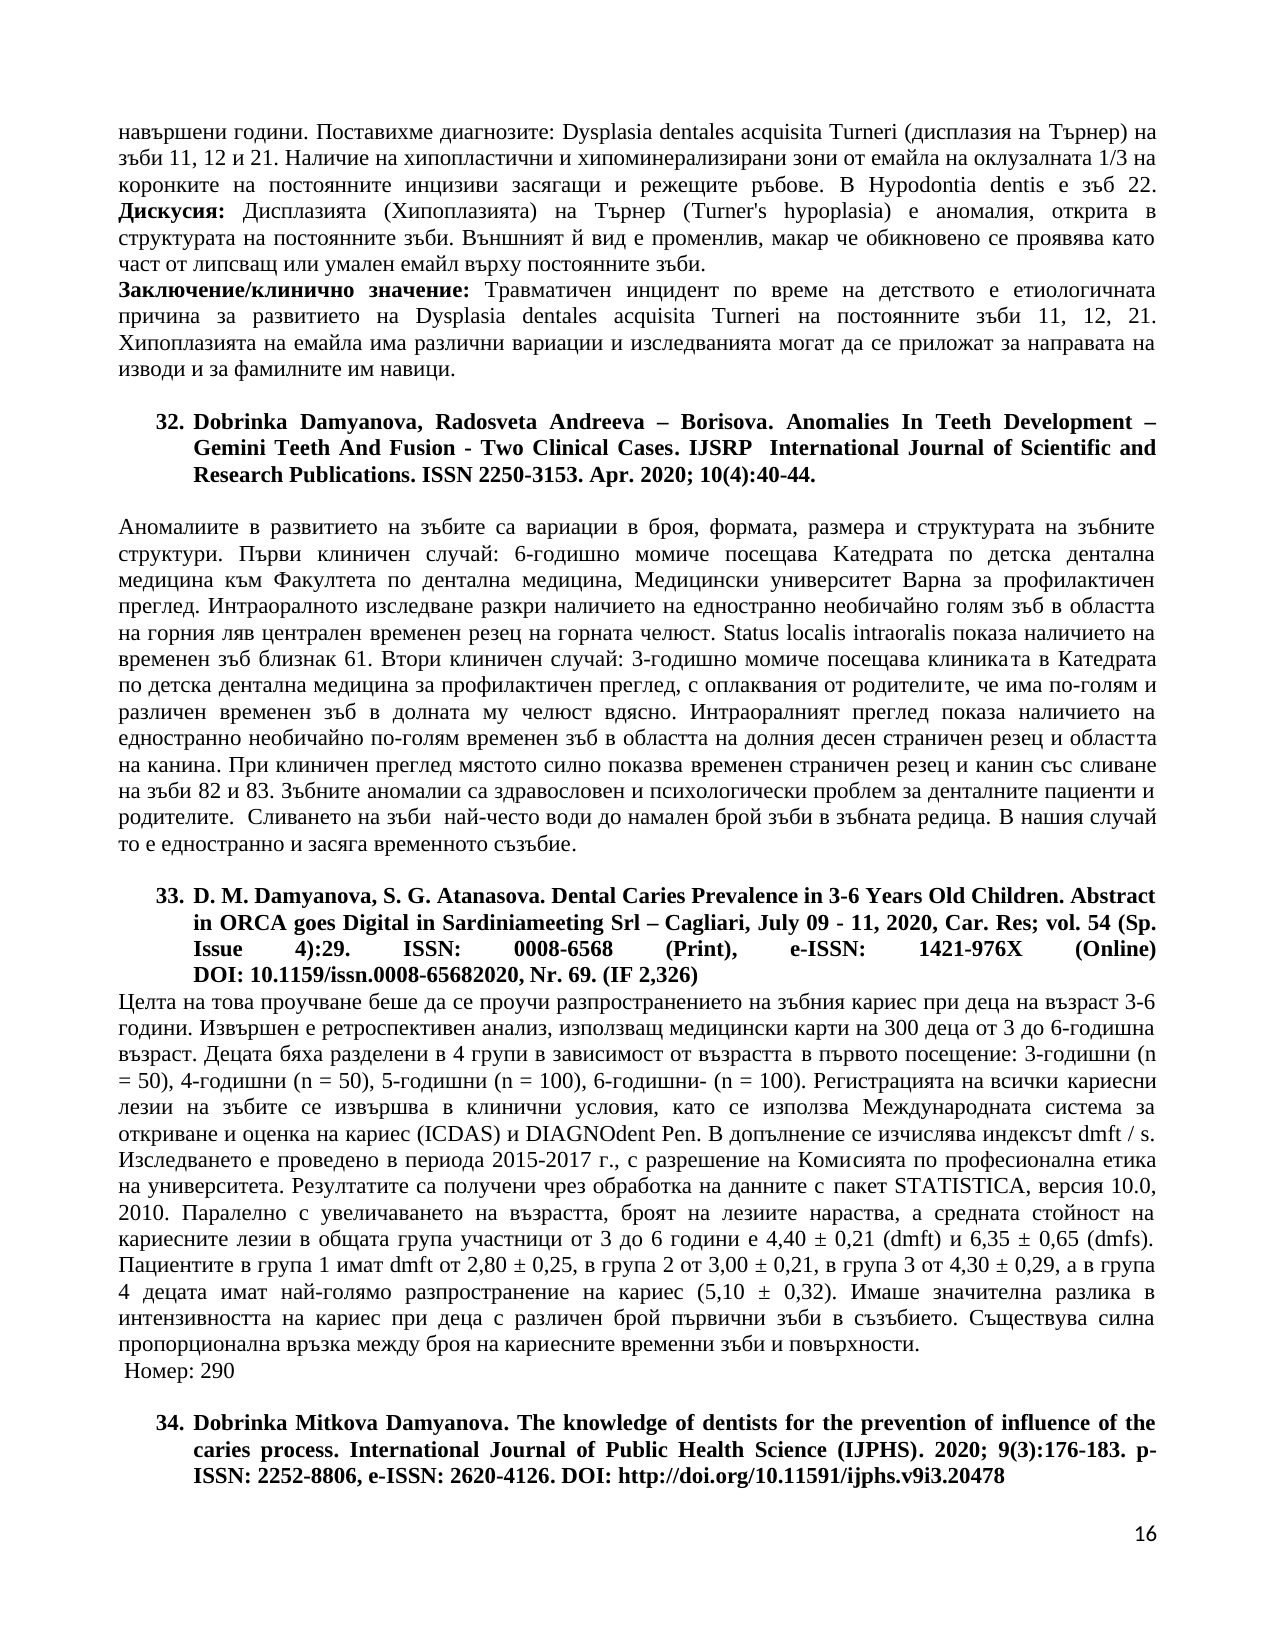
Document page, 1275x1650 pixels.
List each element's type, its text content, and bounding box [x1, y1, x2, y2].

text Аномалиите в развитието на зъбите са вариации в броя, формата, размера и структурата на зъбните структури. Първи клиничен случай: 6-годишно момиче посещава Kатедрата по детска дентална медицина към Факултета по дентална медицина, Медицински университет Варна за профилактичен преглед. Интраоралното изследване разкри наличието на едностранно необичайно голям зъб в областта на горния ляв централен временен резец на горната челюст. Status localis intraoralis показа наличието на временен зъб близнак 61. Втори клиничен случай: 3-годишно момиче посещава клиниката в Катедрата по детска дентална медицина за профилактичен преглед, с оплаквания от родителите, че има по-голям и различен временен зъб в долната му челюст вдясно. Интраоралният преглед показа наличието на едностранно необичайно по-голям временен зъб в областта на долния десен страничен резец и областта на канина. При клиничен преглед мястото силно показва временен страничен резец и канин със сливане на зъби 82 и 83. Зъбните аномалии са здравословен и психологически проблем за денталните пациенти и родителите. Сливането на зъби най-често води до намален брой зъби в зъбната редица. В нашия случай то е едностранно и засяга временното съзъбие. [118, 513, 1157, 856]
text Целта на това проучване беше да се проучи разпространението на зъбния кариес при деца на възраст 3-6 години. Извършен е ретроспективен анализ, използващ медицински карти на 300 деца от 3 до 6-годишна възраст. Децата бяха разделени в 4 групи в зависимост от възрастта в първото посещение: 3-годишни (n = 50), 4-годишни (n = 50), 5-годишни (n = 100), 6-годишни- (n = 100). Регистрацията на всички кариесни лезии на зъбите се извършва в клинични условия, като се използва Международната система за откриване и оценка на кариес (ICDAS) и DIAGNOdent Pen. В допълнение се изчислява индексът dmft / s. Изследването е проведено в периода 2015-2017 г., с разрешение на Комисията по професионална етика на университета. Резултатите са получени чрез обработка на данните с пакет STATISTICA, версия 10.0, 2010. Паралелно с увеличаването на възрастта, броят на лезиите нараства, а средната стойност на кариесните лезии в общата група участници от 3 до 6 години е 4,40 ± 0,21 (dmft) и 6,35 ± 0,65 (dmfs). Пациентите в група 1 имат dmft от 2,80 ± 0,25, в група 2 от 3,00 ± 0,21, в група 3 от 4,30 ± 0,29, а в група 4 децата имат най-голямо разпространение на кариес (5,10 ± 0,32). Имаше значителна разлика в интензивността на кариес при деца с различен брой първични зъби в съзъбието. Съществува силна пропорционална връзка между броя на кариесните временни зъби и повърхности. [118, 988, 1157, 1357]
list D. M. Damyanova, S. G. Atanasova. Dental Caries Prevalence in 3-6 Years Old Children. Abstract in ORCA goes Digital in Sardiniameeting Srl – Cagliari, July 09 - 11, 2020, Car. Res; vol. 54 (Sp. Issue 4):29. ISSN: 0008-6568 (Print), e-ISSN: 1421-976X (Online) DOI: 10.1159/issn.0008-65682020, Nr. 69. (IF 2,326) [156, 882, 1157, 988]
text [118, 118, 1157, 276]
list Dobrinka Mitkova Damyanova. The knowledge of dentists for the prevention of influence of the caries process. International Journal of Public Health Science (IJPHS). 2020; 9(3):176-183. p-ISSN: 2252-8806, e-ISSN: 2620-4126. DOI: http://doi.org/10.11591/ijphs.v9i3.20478 [156, 1409, 1157, 1488]
text Заключение/клинично значение: Травматичен инцидент по време на детството е етиологичната причина за развитието на Dysplasia dentales acquisita Turneri на постоянните зъби 11, 12, 21. Хипоплазията на емайла има различни вариации и изследванията могат да се приложат за направата на изводи и за фамилните им навици. [118, 276, 1157, 382]
text Номер: 290 [118, 1357, 1157, 1383]
list Dobrinka Damyanova, Radosveta Andreeva – Borisova. Anomalies In Teeth Development – Gemini Teeth And Fusion - Two Clinical Cases. IJSRP International Journal of Scientific and Research Publications. ISSN 2250-3153. Apr. 2020; 10(4):40-44. [156, 408, 1157, 487]
